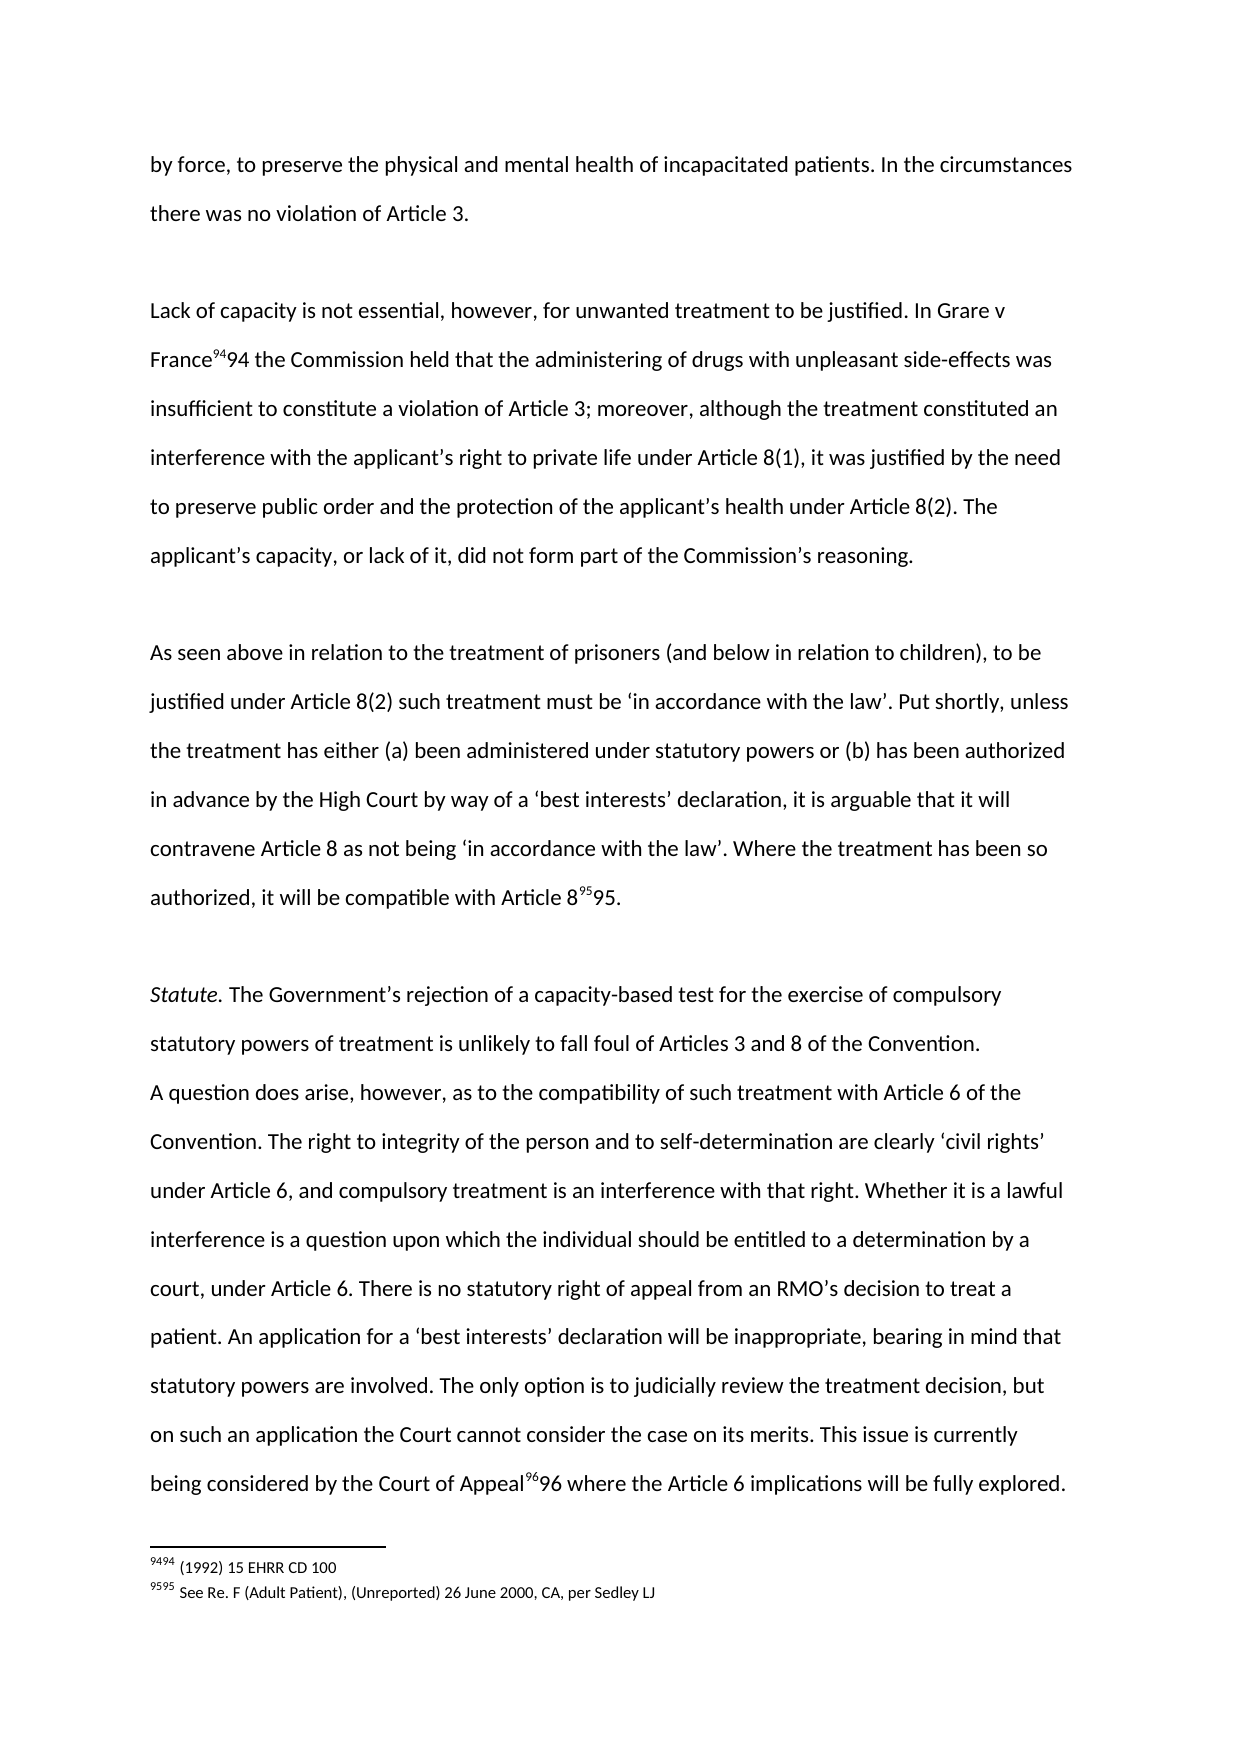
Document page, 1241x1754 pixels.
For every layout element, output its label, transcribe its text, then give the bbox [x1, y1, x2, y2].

text interference with the applicant’s right to private life under Article 8(1), it was justified by the need [150, 443, 1090, 471]
text patient. An application for a ‘best interests’ declaration will be inappropriate, bearing in mind that [150, 1322, 1090, 1351]
text As seen above in relation to the treatment of prisoners (and below in relation to children), to be [150, 638, 1090, 667]
text Statute. The Government’s rejection of a capacity-based test for the exercise of compulsory [150, 981, 1090, 1008]
text Convention. The right to integrity of the person and to self-determination are clearly ‘civil rights’ [150, 1127, 1090, 1155]
text A question does arise, however, as to the compatibility of such treatment with Article 6 of the [150, 1078, 1090, 1106]
text by force, to preserve the physical and mental health of incapacitated patients. In the circumstances [150, 150, 1090, 178]
text there was no violation of Article 3. [150, 199, 1090, 227]
text on such an application the Court cannot consider the case on its merits. This issue is currently [150, 1420, 1090, 1448]
text contravene Article 8 as not being ‘in accordance with the law’. Where the treatment has been so [150, 834, 1090, 862]
text court, under Article 6. There is no statutory right of appeal from an RMO’s decision to treat a [150, 1274, 1090, 1302]
text the treatment has either (a) been administered under statutory powers or (b) has been authorized [150, 736, 1090, 764]
text in advance by the High Court by way of a ‘best interests’ declaration, it is arguable that it will [150, 785, 1090, 813]
text being considered by the Court of Appeal96 where the Article 6 implications will be fully explored. [150, 1469, 1090, 1497]
text justified under Article 8(2) such treatment must be ‘in accordance with the law’. Put shortly, unless [150, 687, 1090, 715]
text statutory powers of treatment is unlikely to fall foul of Articles 3 and 8 of the Convention. [150, 1029, 1090, 1057]
text statutory powers are involved. The only option is to judicially review the treatment decision, but [150, 1371, 1090, 1399]
text under Article 6, and compulsory treatment is an interference with that right. Whether it is a lawful [150, 1176, 1090, 1204]
text to preserve public order and the protection of the applicant’s health under Article 8(2). The [150, 492, 1090, 520]
text authorized, it will be compatible with Article 895. [150, 883, 1090, 911]
text insufficient to constitute a violation of Article 3; moreover, although the treatment constituted an [150, 394, 1090, 422]
text Lack of capacity is not essential, however, for unwanted treatment to be justified. In Grare v [150, 297, 1090, 324]
text interference is a question upon which the individual should be entitled to a determination by a [150, 1225, 1090, 1253]
text applicant’s capacity, or lack of it, did not form part of the Commission’s reasoning. [150, 541, 1090, 569]
text France94 the Commission held that the administering of drugs with unpleasant side-effects was [150, 345, 1090, 373]
